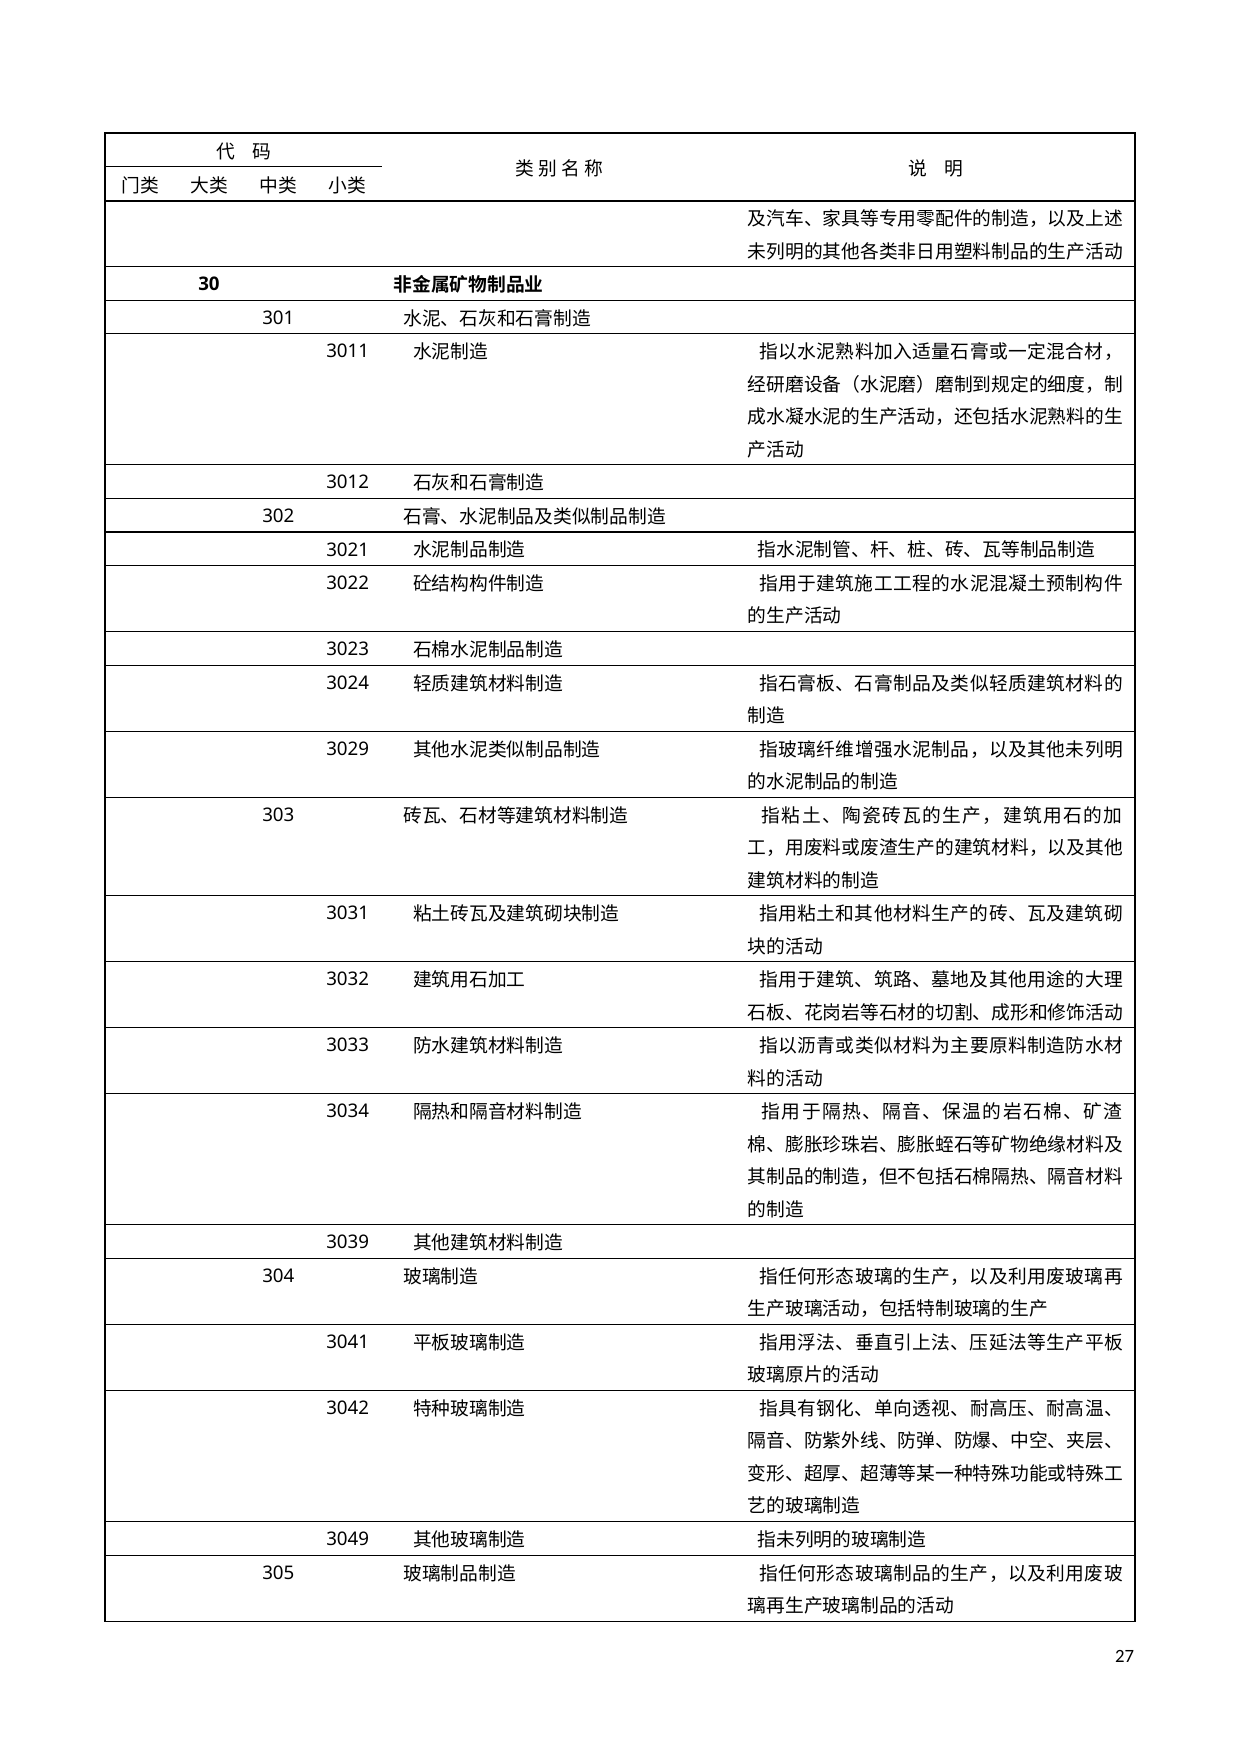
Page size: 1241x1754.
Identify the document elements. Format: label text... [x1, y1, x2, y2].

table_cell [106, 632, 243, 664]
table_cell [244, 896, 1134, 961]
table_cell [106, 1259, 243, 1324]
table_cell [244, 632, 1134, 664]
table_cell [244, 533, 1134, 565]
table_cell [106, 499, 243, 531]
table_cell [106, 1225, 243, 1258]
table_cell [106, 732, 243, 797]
table_header 类 别 名 称 [382, 134, 736, 200]
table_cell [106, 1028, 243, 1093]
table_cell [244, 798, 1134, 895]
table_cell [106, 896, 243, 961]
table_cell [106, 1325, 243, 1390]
table_cell 小类 [313, 167, 382, 200]
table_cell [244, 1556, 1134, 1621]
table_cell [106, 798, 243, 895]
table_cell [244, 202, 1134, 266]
table_cell 中类 [244, 167, 313, 200]
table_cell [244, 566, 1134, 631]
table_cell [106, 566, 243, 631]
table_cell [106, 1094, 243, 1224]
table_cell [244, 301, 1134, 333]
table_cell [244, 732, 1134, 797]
table_cell 大类 [174, 167, 243, 200]
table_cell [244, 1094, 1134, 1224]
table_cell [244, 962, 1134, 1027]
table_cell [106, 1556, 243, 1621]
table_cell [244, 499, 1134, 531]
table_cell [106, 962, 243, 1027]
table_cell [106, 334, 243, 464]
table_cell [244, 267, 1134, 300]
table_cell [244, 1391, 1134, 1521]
table_header 说 明 [736, 134, 1134, 200]
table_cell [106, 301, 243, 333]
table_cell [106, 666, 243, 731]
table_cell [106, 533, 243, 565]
table_header 代 码 [106, 134, 382, 166]
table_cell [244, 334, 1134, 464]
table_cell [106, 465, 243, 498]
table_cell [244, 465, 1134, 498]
table_cell 门类 [106, 167, 174, 200]
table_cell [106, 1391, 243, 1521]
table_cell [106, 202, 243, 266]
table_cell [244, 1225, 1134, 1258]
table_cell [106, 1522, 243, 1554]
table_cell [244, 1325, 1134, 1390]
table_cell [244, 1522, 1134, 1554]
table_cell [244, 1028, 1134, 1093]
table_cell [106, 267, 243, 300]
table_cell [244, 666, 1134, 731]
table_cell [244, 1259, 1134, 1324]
